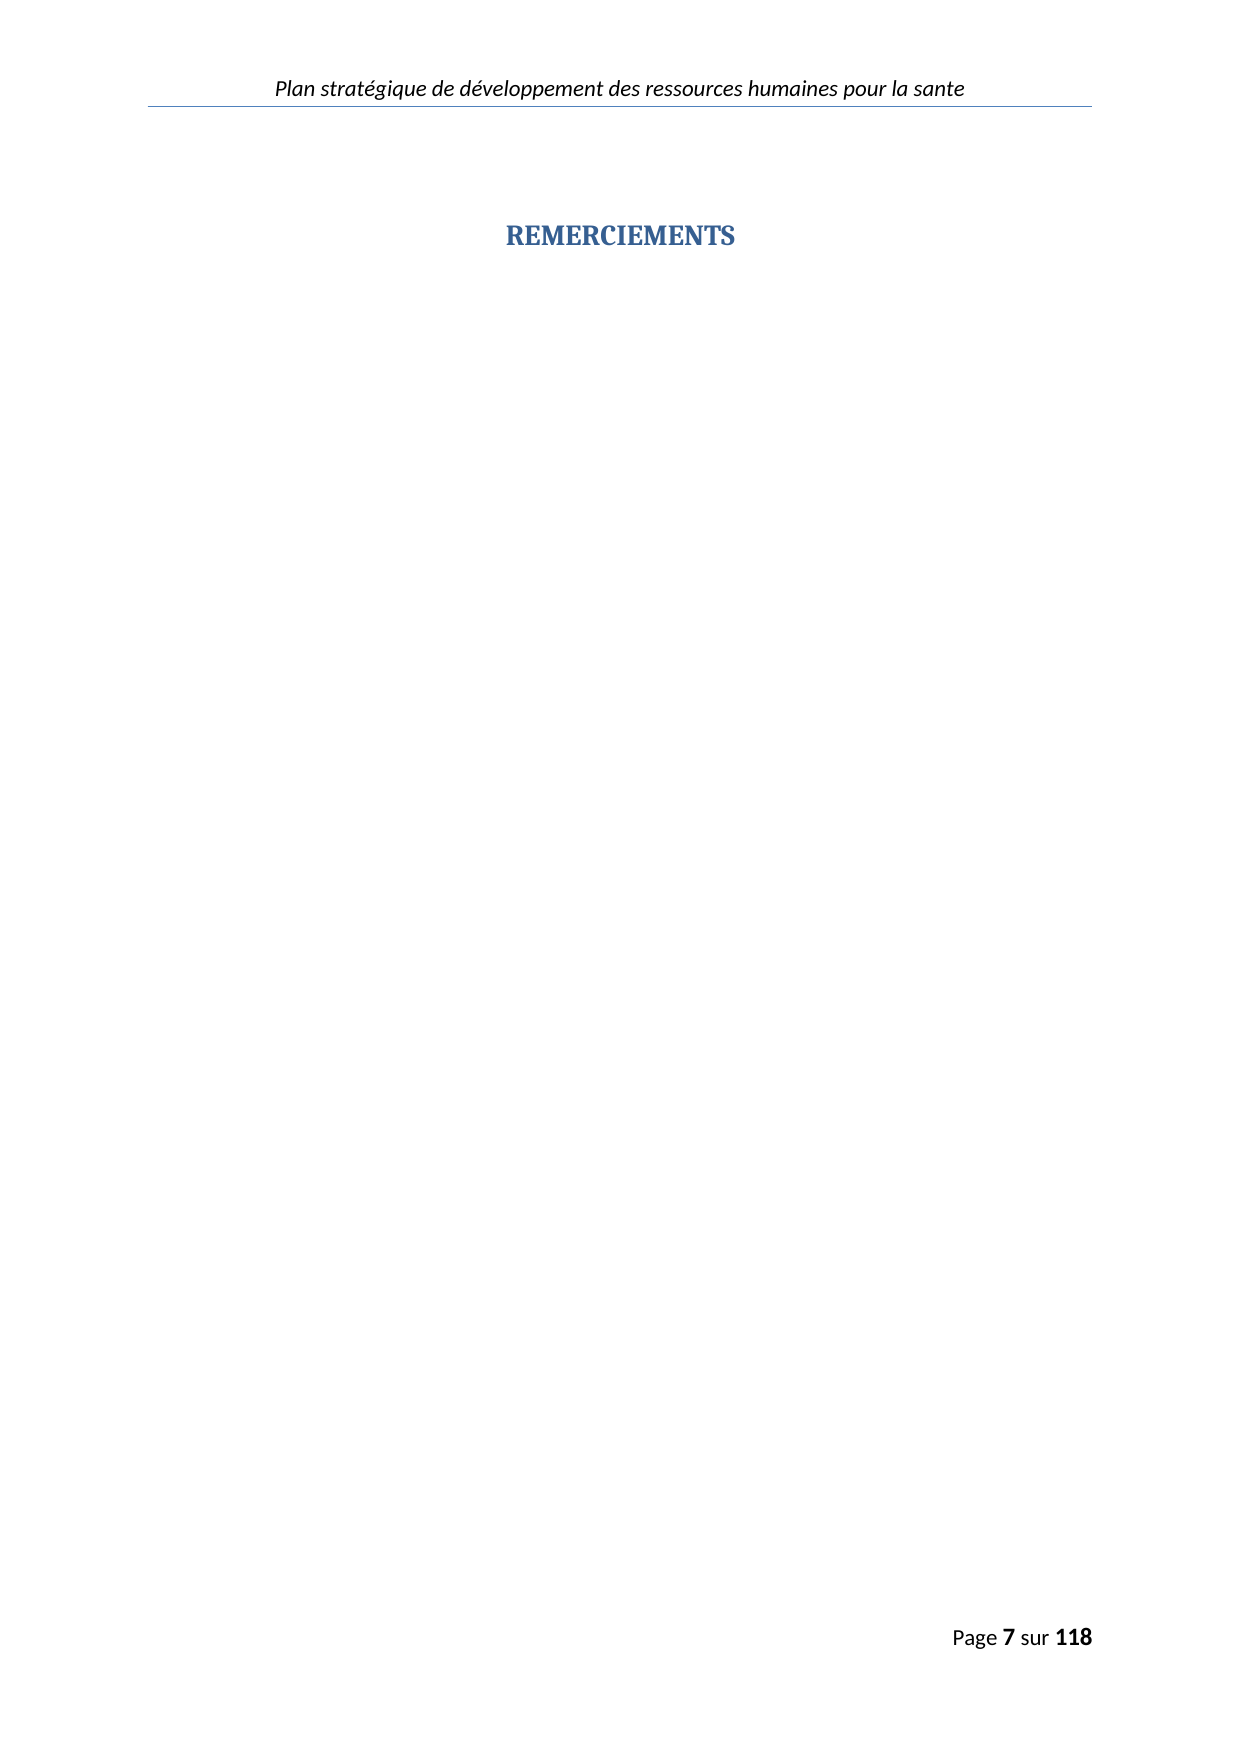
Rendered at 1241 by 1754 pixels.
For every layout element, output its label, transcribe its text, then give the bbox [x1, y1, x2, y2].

subtitle Remerciements [148, 219, 1092, 253]
